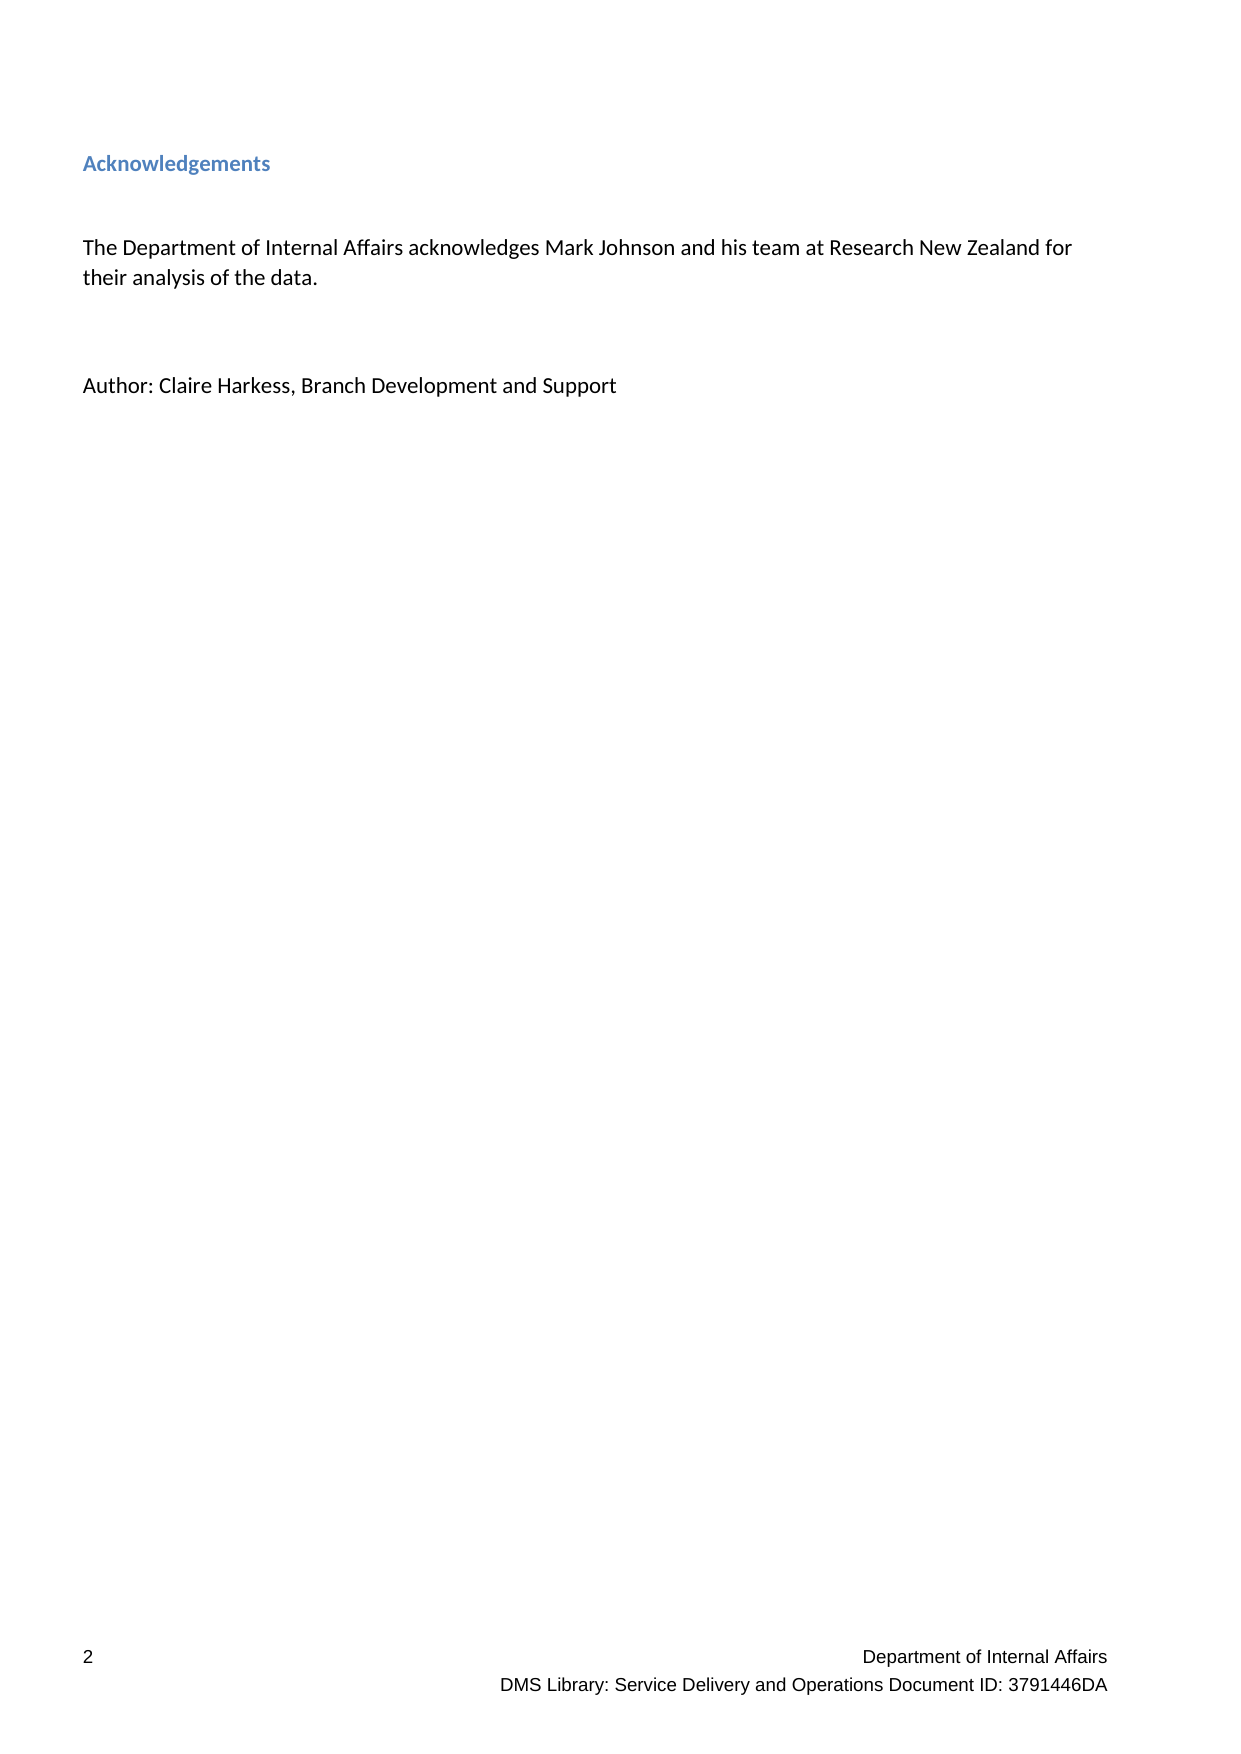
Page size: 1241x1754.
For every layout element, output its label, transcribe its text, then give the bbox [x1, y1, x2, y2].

subtitle The Department of Internal Affairs acknowledges Mark Johnson and his team at Research New Zealand for their analysis of the data. [83, 232, 1107, 291]
text Acknowledgements [83, 148, 1107, 177]
subtitle Author: Claire Harkess, Branch Development and SupportIntroduction [83, 370, 1107, 399]
